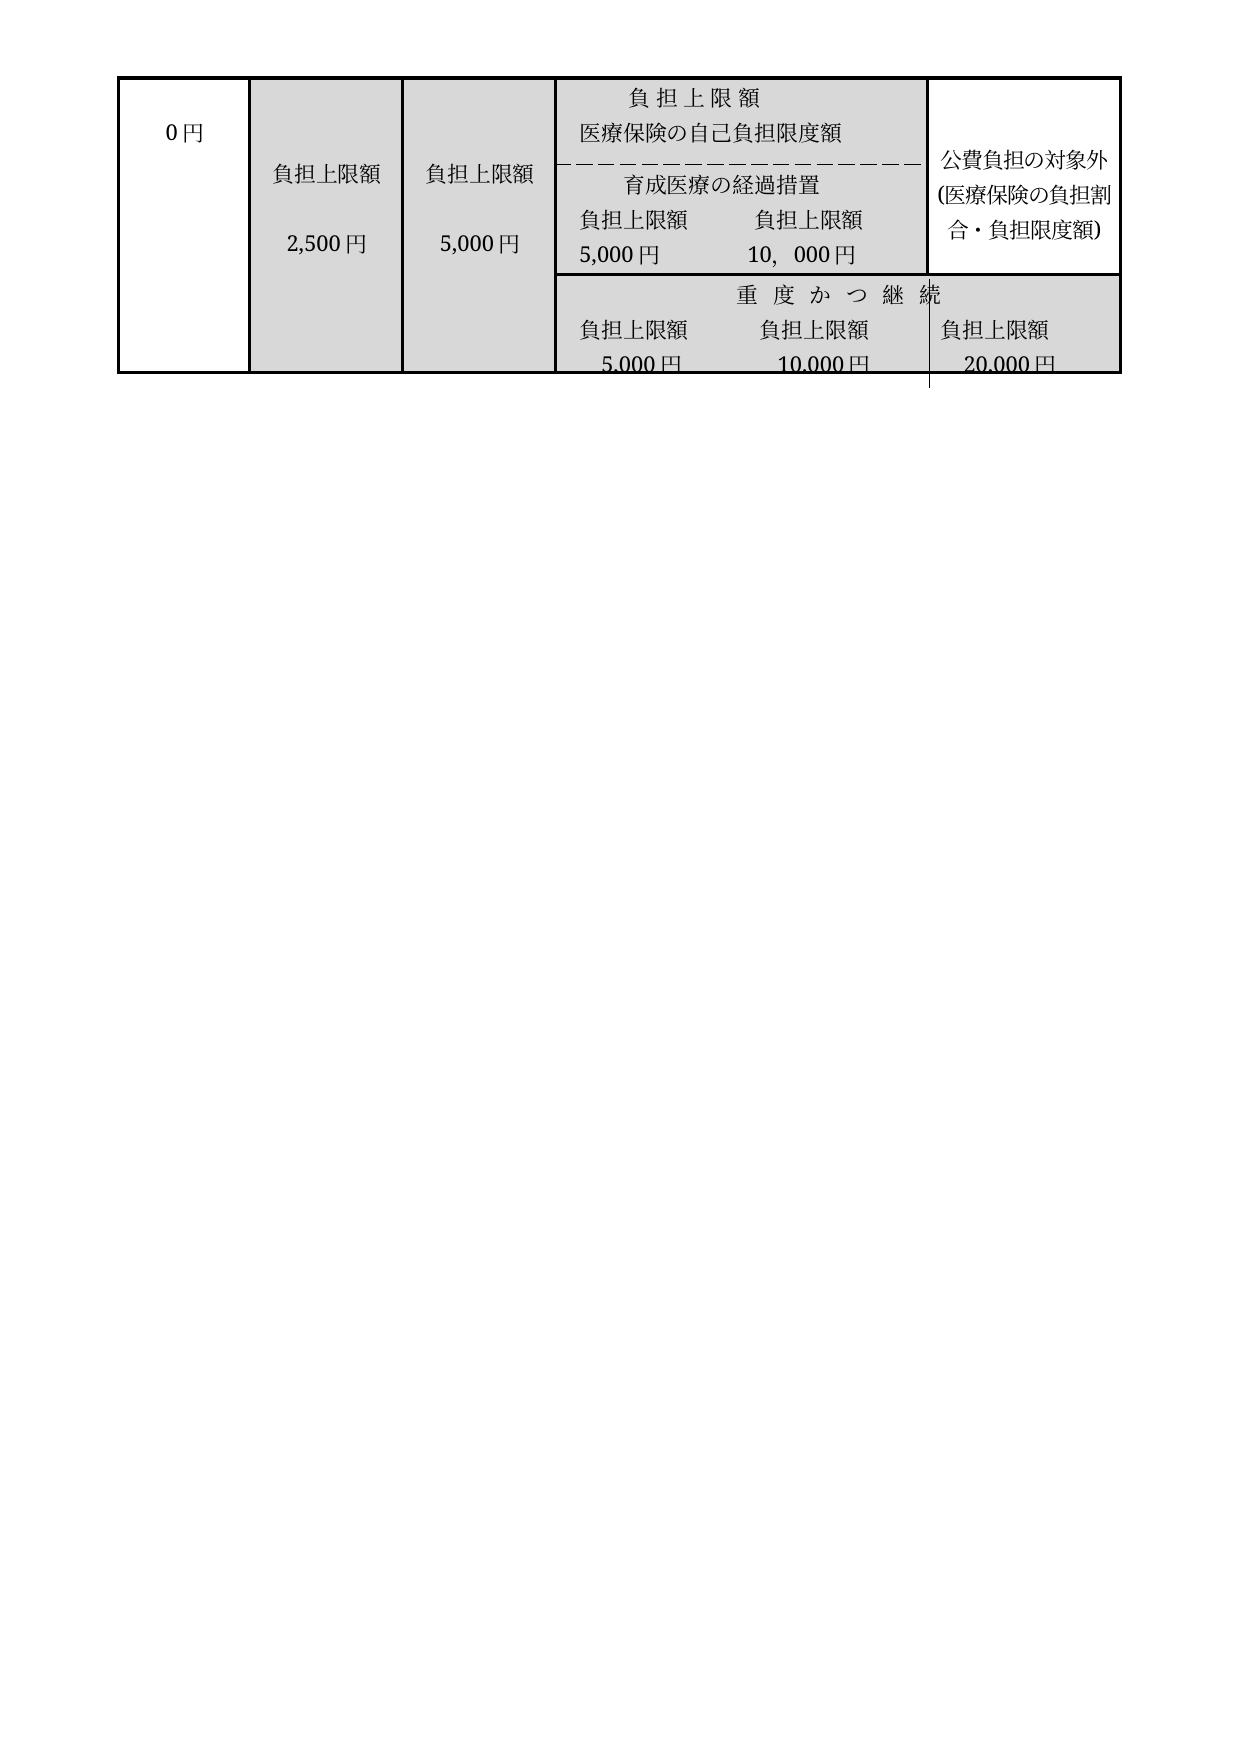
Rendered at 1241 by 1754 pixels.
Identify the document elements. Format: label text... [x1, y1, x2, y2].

table_cell 負担上限額 医療保険の自己負担限度額 [557, 80, 926, 164]
table_cell 重度かつ継続 負担上限額 負担上限額 負担上限額 5,000円 10,000円 20,000円 [557, 276, 1119, 371]
table_cell 育成医療の経過措置 負担上限額 負担上限額 5,000円 10，000円 [557, 164, 926, 273]
table_cell 負担上限額 2,500円 [251, 80, 401, 371]
table_cell 負担上限額 5,000円 [404, 80, 554, 371]
table_cell 公費負担の対象外 (医療保険の負担割合・負担限度額) [929, 80, 1119, 273]
table_cell 0円 [120, 80, 248, 371]
